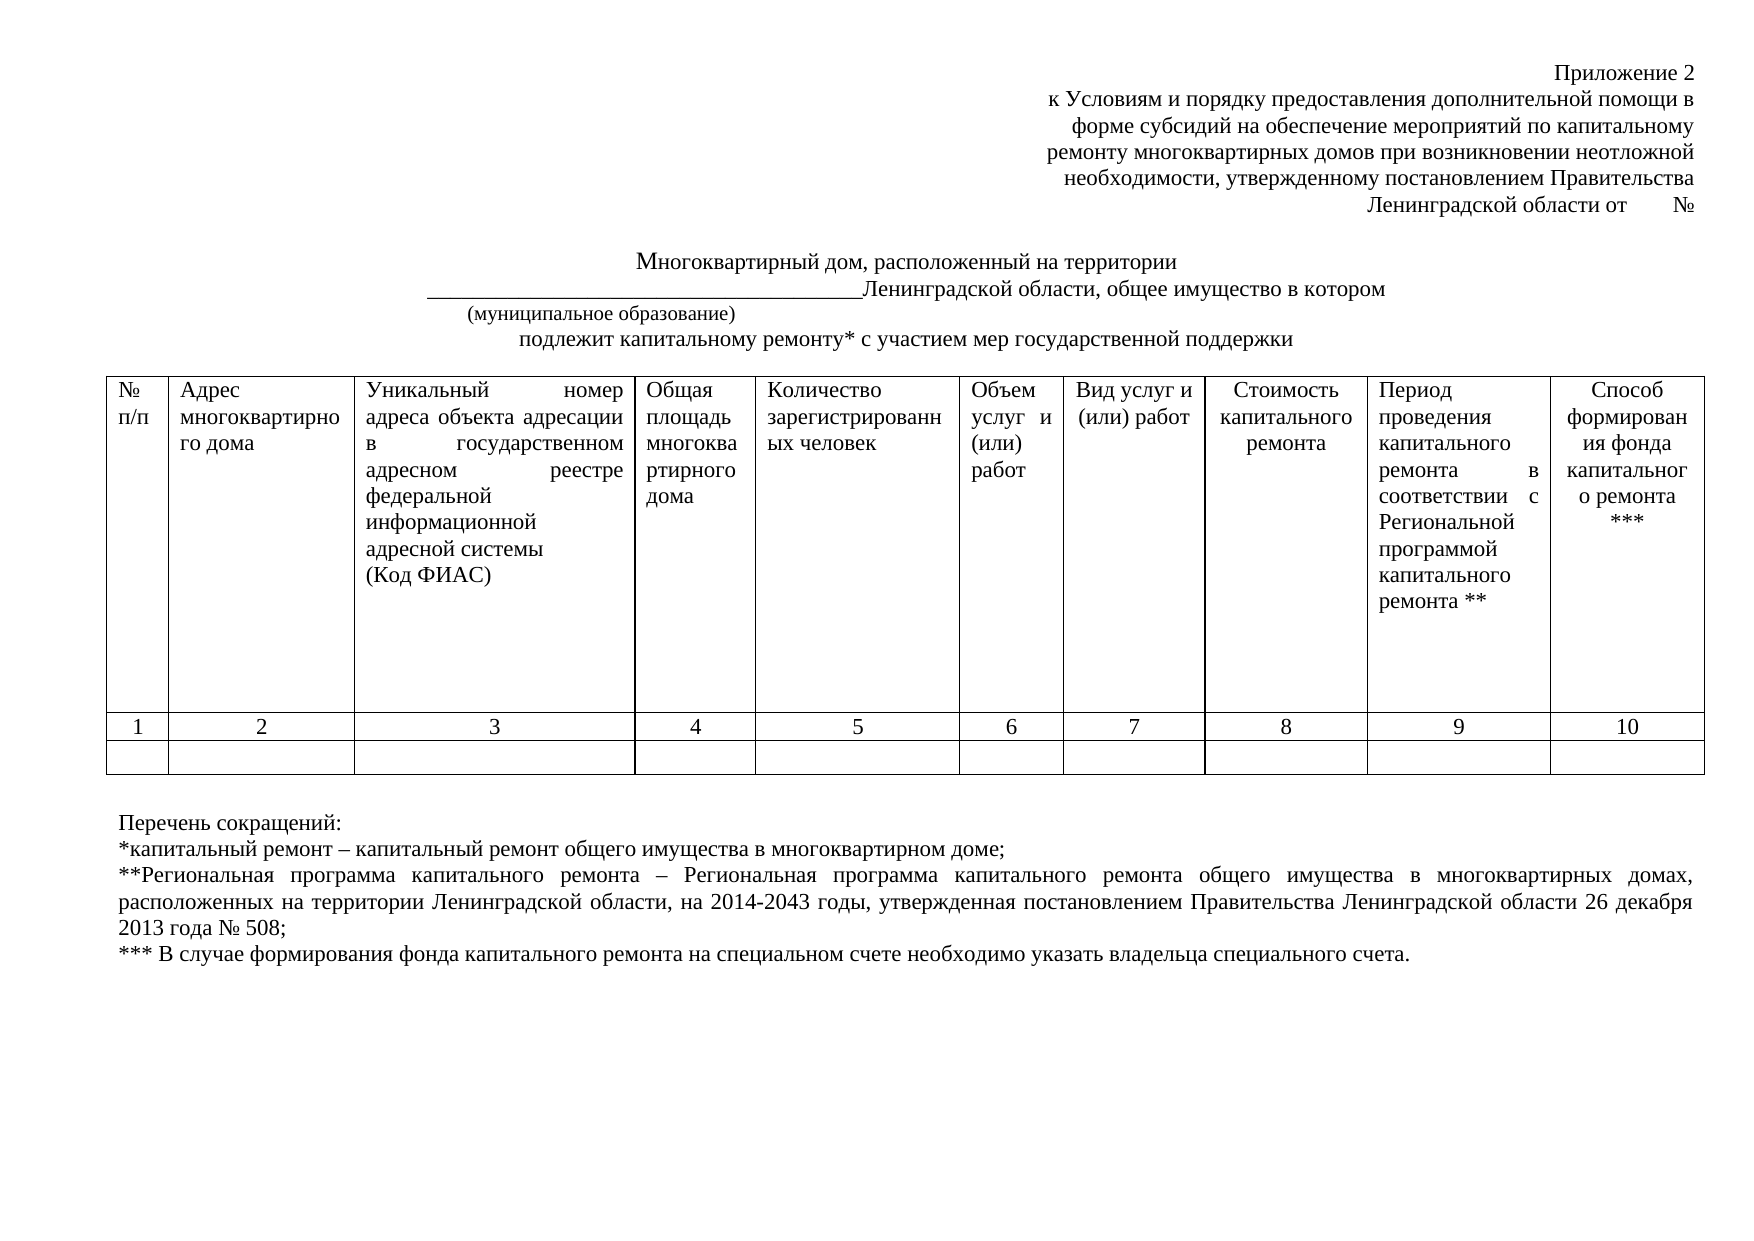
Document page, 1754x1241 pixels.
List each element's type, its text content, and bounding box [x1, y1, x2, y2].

text (муниципальное образование) [118, 301, 1695, 325]
text Приложение 2 [118, 59, 1695, 85]
text Перечень сокращений: [118, 809, 1695, 835]
text к Условиям и порядку предоставления дополнительной помощи в форме субсидий на обеспечение мероприятий по капитальному ремонту многоквартирных домов при возникновении неотложной необходимости, утвержденному постановлением Правительства Ленинградской области от № [1019, 85, 1695, 217]
table_cell [355, 741, 634, 774]
table_cell 5 [756, 713, 959, 739]
table_cell 9 [1368, 713, 1550, 739]
text **Региональная программа капитального ремонта – Региональная программа капитального ремонта общего имущества в многоквартирных домах, расположенных на территории Ленинградской области, на 2014-2043 годы, утвержденная постановлением Правительства Ленинградской области 26 декабря 2013 года № 508; [118, 861, 1695, 941]
text ______________________________________Ленинградской области, общее имущество в котором [118, 275, 1695, 301]
table_header Общая площадь многоквартирного дома [636, 377, 755, 712]
table_cell 8 [1206, 713, 1367, 739]
table_cell 6 [960, 713, 1063, 739]
table_cell 4 [636, 713, 755, 739]
table_header № п/п [107, 377, 168, 712]
table_cell [1368, 741, 1550, 774]
text *** В случае формирования фонда капитального ремонта на специальном счете необходимо указать владельца специального счета. [118, 941, 1695, 967]
table_header Объем услуг и (или) работ [960, 377, 1063, 712]
table_cell [636, 741, 755, 774]
table_header Вид услуг и (или) работ [1064, 377, 1204, 712]
table_header Стоимость капитального ремонта [1206, 377, 1367, 712]
table_header Способ формирования фонда капитального ремонта *** [1551, 377, 1704, 712]
table_cell 10 [1551, 713, 1704, 739]
table_cell [1206, 741, 1367, 774]
table_cell [107, 741, 168, 774]
table_cell 2 [169, 713, 354, 739]
table_cell 1 [107, 713, 168, 739]
table_cell [756, 741, 959, 774]
table_header Период проведения капитального ремонта в соответствии с Региональной программой капитального ремонта ** [1368, 377, 1550, 712]
table_cell [1551, 741, 1704, 774]
table_header Адрес многоквартирного дома [169, 377, 354, 712]
text *капитальный ремонт – капитальный ремонт общего имущества в многоквартирном доме; [118, 835, 1695, 861]
table_cell 7 [1064, 713, 1204, 739]
table_cell [960, 741, 1063, 774]
table_cell 3 [355, 713, 634, 739]
table_cell [169, 741, 354, 774]
text подлежит капитальному ремонту* с участием мер государственной поддержки [118, 325, 1695, 351]
table_cell [1064, 741, 1204, 774]
table_header Количество зарегистрированных человек [756, 377, 959, 712]
table_header Уникальный номер адреса объекта адресации в государственном адресном реестре федеральной информационной адресной системы (Код ФИАС) [355, 377, 634, 712]
text Многоквартирный дом, расположенный на территории [118, 246, 1695, 275]
